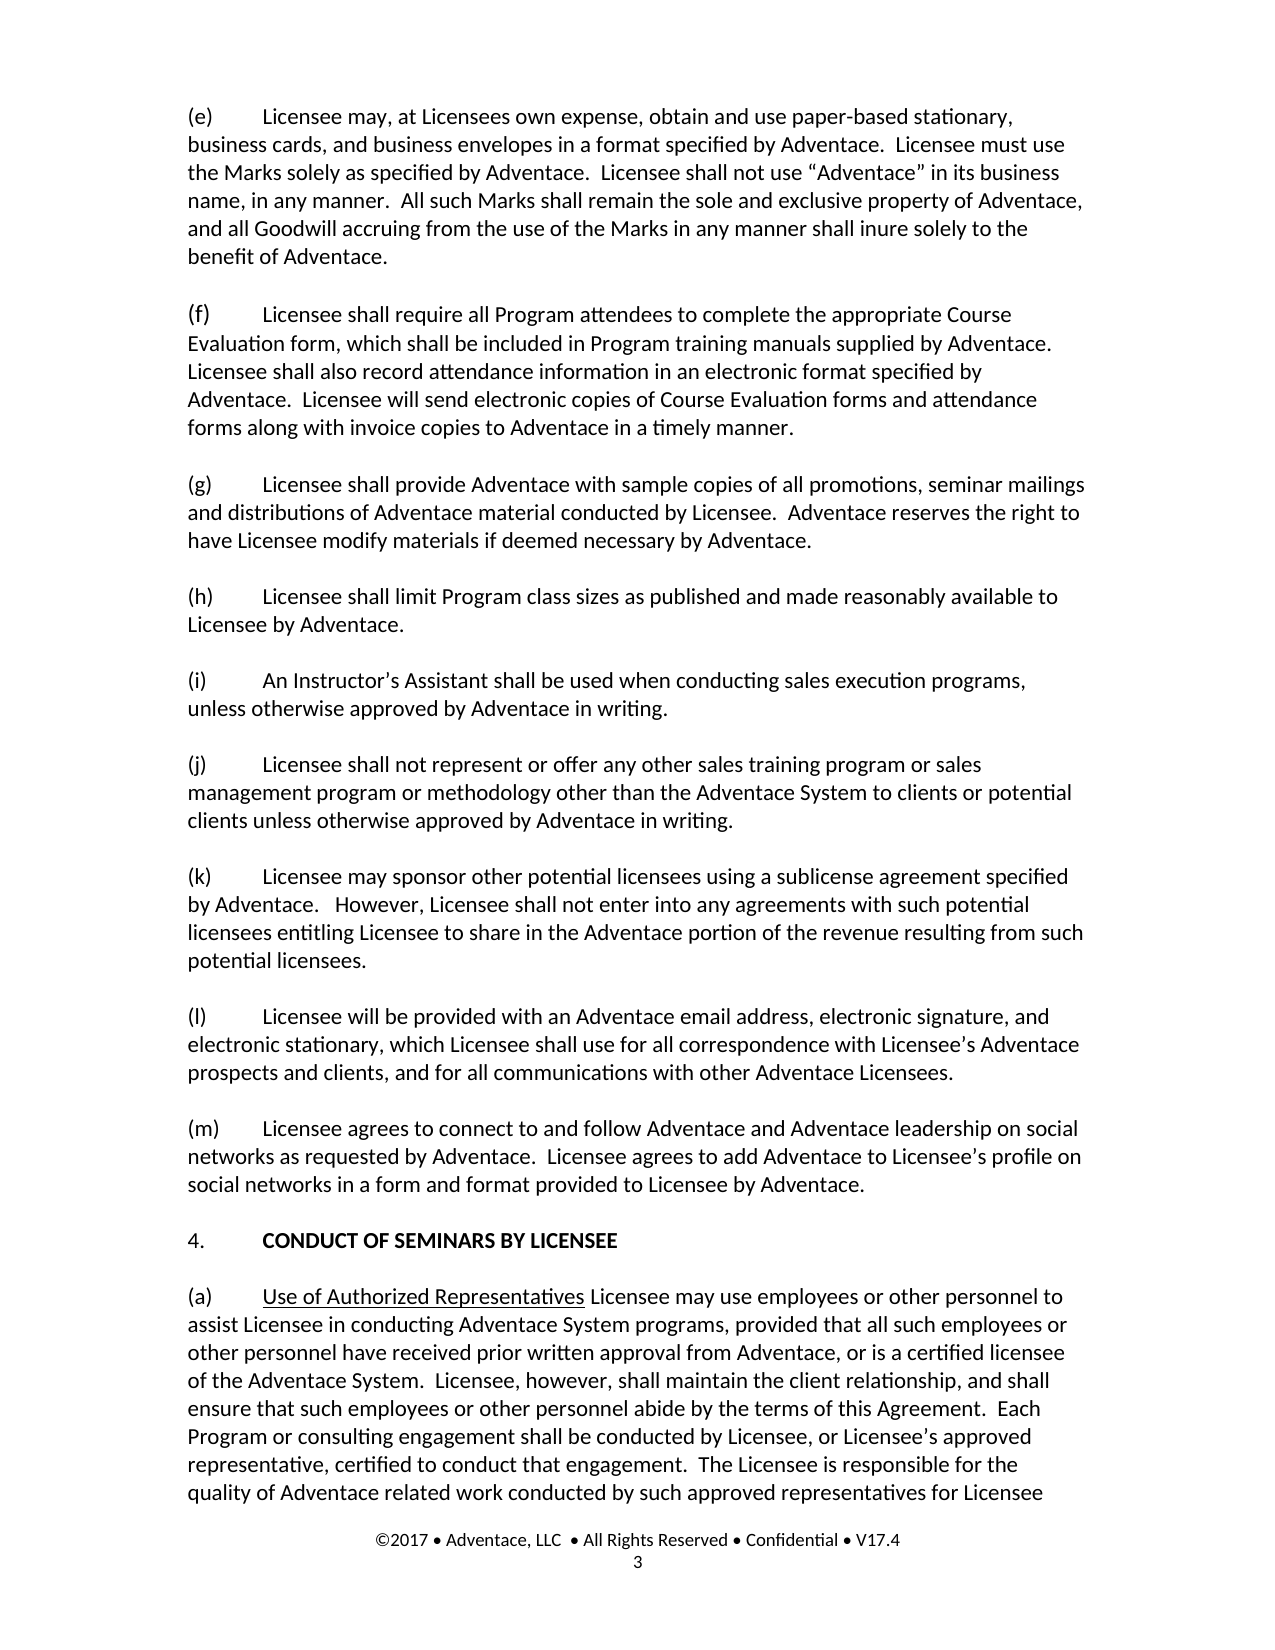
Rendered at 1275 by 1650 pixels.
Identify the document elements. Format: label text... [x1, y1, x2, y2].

text (e) Licensee may, at Licensees own expense, obtain and use paper-based stationary, business cards, and business envelopes in a format specified by Adventace. Licensee must use the Marks solely as specified by Adventace. Licensee shall not use “Adventace” in its business name, in any manner. All such Marks shall remain the sole and exclusive property of Adventace, and all Goodwill accruing from the use of the Marks in any manner shall inure solely to the benefit of Adventace. [187, 102, 1087, 270]
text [187, 1282, 1087, 1507]
text (i) An Instructor’s Assistant shall be used when conducting sales execution programs, unless otherwise approved by Adventace in writing. [187, 666, 1087, 722]
text (h) Licensee shall limit Program class sizes as published and made reasonably available to Licensee by Adventace. [187, 582, 1087, 638]
text (g) Licensee shall provide Adventace with sample copies of all promotions, seminar mailings and distributions of Adventace material conducted by Licensee. Adventace reserves the right to have Licensee modify materials if deemed necessary by Adventace. [187, 470, 1087, 554]
text 4. CONDUCT OF SEMINARS BY LICENSEE [187, 1226, 1087, 1254]
text (f) Licensee shall require all Program attendees to complete the appropriate Course Evaluation form, which shall be included in Program training manuals supplied by Adventace. Licensee shall also record attendance information in an electronic format specified by Adventace. Licensee will send electronic copies of Course Evaluation forms and attendance forms along with invoice copies to Adventace in a timely manner. [187, 298, 1087, 441]
text (l) Licensee will be provided with an Adventace email address, electronic signature, and electronic stationary, which Licensee shall use for all correspondence with Licensee’s Adventace prospects and clients, and for all communications with other Adventace Licensees. [187, 1002, 1087, 1086]
text (k) Licensee may sponsor other potential licensees using a sublicense agreement specified by Adventace. However, Licensee shall not enter into any agreements with such potential licensees entitling Licensee to share in the Adventace portion of the revenue resulting from such potential licensees. [187, 862, 1087, 974]
text (m) Licensee agrees to connect to and follow Adventace and Adventace leadership on social networks as requested by Adventace. Licensee agrees to add Adventace to Licensee’s profile on social networks in a form and format provided to Licensee by Adventace. [187, 1114, 1087, 1198]
text (j) Licensee shall not represent or offer any other sales training program or sales management program or methodology other than the Adventace System to clients or potential clients unless otherwise approved by Adventace in writing. [187, 750, 1087, 834]
